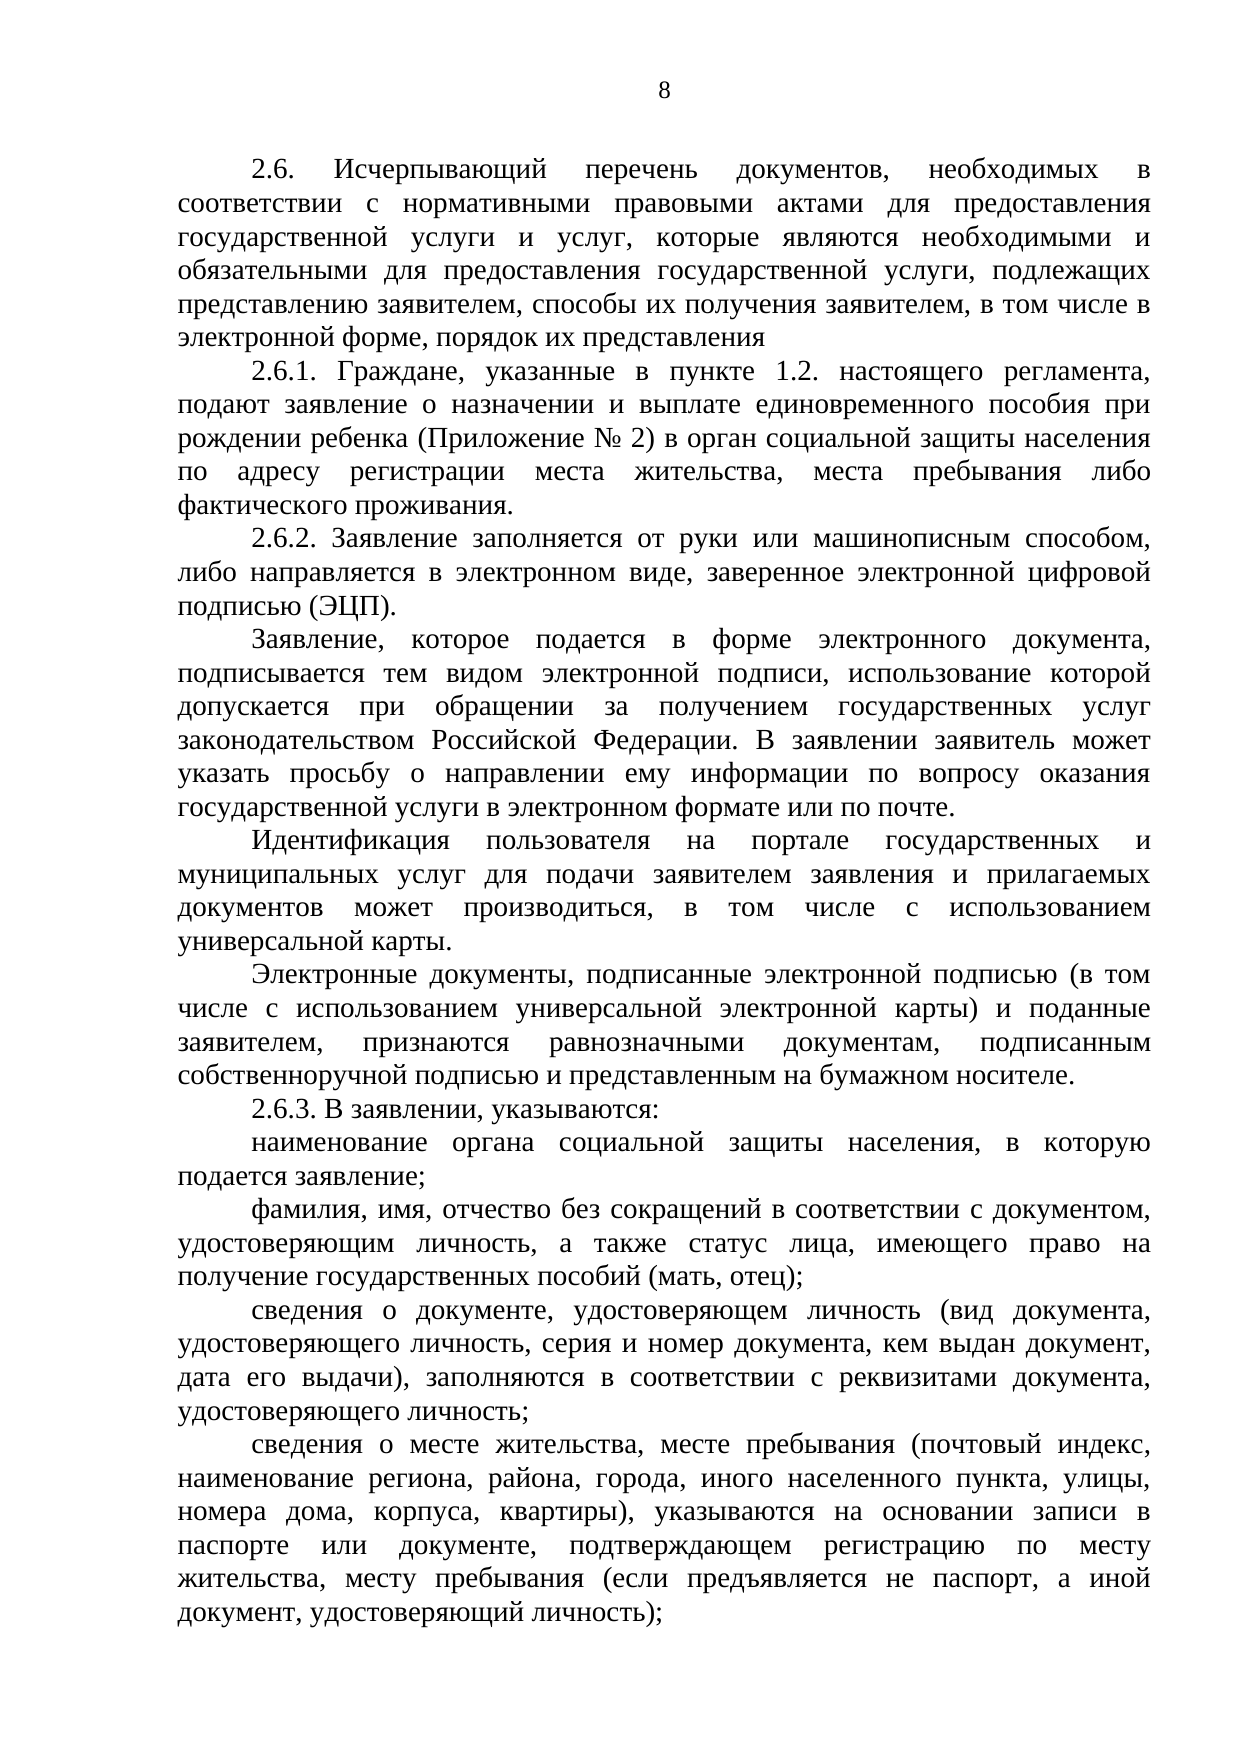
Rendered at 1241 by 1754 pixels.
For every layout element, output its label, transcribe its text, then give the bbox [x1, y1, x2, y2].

text сведения о месте жительства, месте пребывания (почтовый индекс, наименование региона, района, города, иного населенного пункта, улицы, номера дома, корпуса, квартиры), указываются на основании записи в паспорте или документе, подтверждающем регистрацию по месту жительства, месту пребывания (если предъявляется не паспорт, а иной документ, удостоверяющий личность); [177, 1426, 1152, 1627]
text Идентификация пользователя на портале государственных и муниципальных услуг для подачи заявителем заявления и прилагаемых документов может производиться, в том числе с использованием универсальной карты. [177, 822, 1152, 957]
text 2.6.2. Заявление заполняется от руки или машинописным способом, либо направляется в электронном виде, заверенное электронной цифровой подписью (ЭЦП). [177, 521, 1152, 621]
text 2.6. Исчерпывающий перечень документов, необходимых в соответствии с нормативными правовыми актами для предоставления государственной услуги и услуг, которые являются необходимыми и обязательными для предоставления государственной услуги, подлежащих представлению заявителем, способы их получения заявителем, в том числе в электронной форме, порядок их представления [177, 152, 1152, 353]
text 2.6.3. В заявлении, указываются: [177, 1091, 1152, 1124]
text Электронные документы, подписанные электронной подписью (в том числе с использованием универсальной электронной карты) и поданные заявителем, признаются равнозначными документам, подписанным собственноручной подписью и представленным на бумажном носителе. [177, 957, 1152, 1091]
text Заявление, которое подается в форме электронного документа, подписывается тем видом электронной подписи, использование которой допускается при обращении за получением государственных услуг законодательством Российской Федерации. В заявлении заявитель может указать просьбу о направлении ему информации по вопросу оказания государственной услуги в электронном формате или по почте. [177, 621, 1152, 822]
text фамилия, имя, отчество без сокращений в соответствии с документом, удостоверяющим личность, а также статус лица, имеющего право на получение государственных пособий (мать, отец); [177, 1191, 1152, 1292]
text 2.6.1. Граждане, указанные в пункте 1.2. настоящего регламента, подают заявление о назначении и выплате единовременного пособия при рождении ребенка (Приложение № 2) в орган социальной защиты населения по адресу регистрации места жительства, места пребывания либо фактического проживания. [177, 353, 1152, 521]
text сведения о документе, удостоверяющем личность (вид документа, удостоверяющего личность, серия и номер документа, кем выдан документ, дата его выдачи), заполняются в соответствии с реквизитами документа, удостоверяющего личность; [177, 1292, 1152, 1426]
text наименование органа социальной защиты населения, в которую подается заявление; [177, 1124, 1152, 1191]
